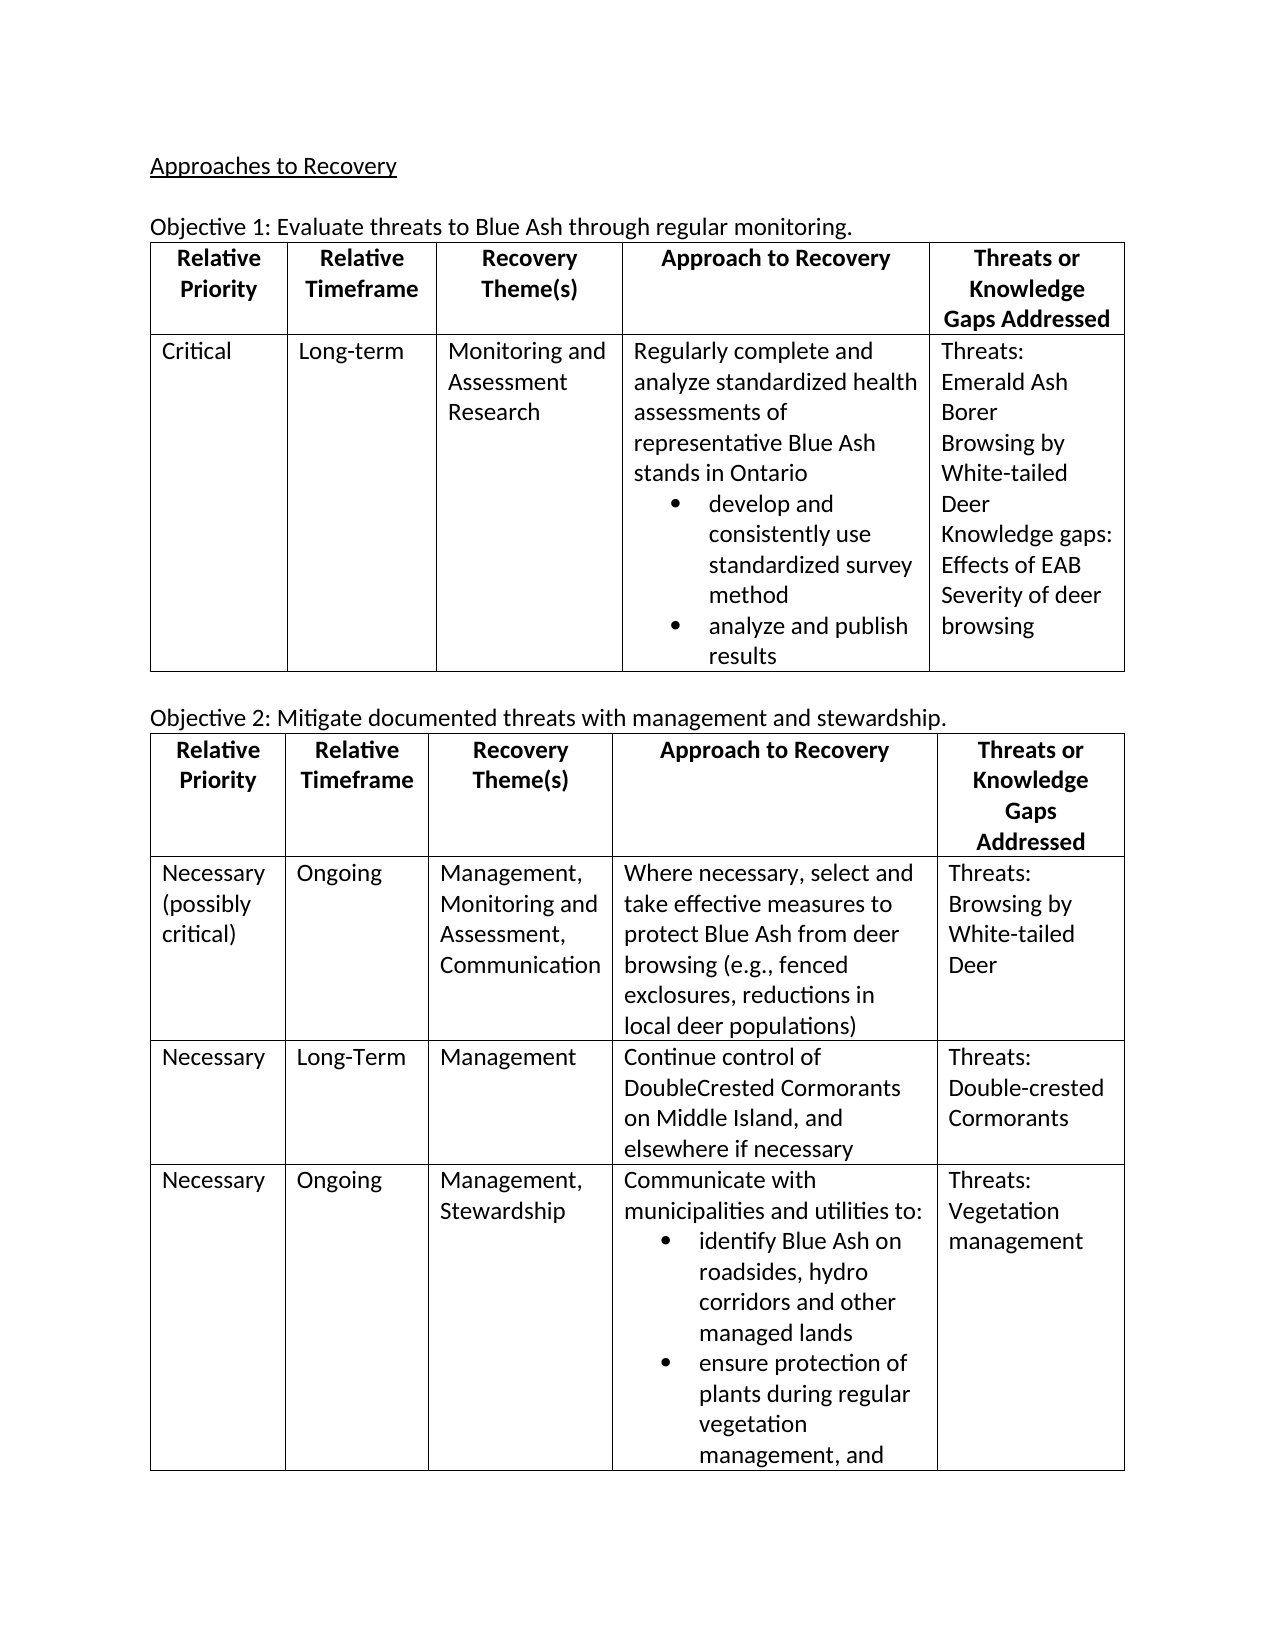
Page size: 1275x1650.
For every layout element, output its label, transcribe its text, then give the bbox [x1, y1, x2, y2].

table_cell Necessary [151, 1041, 285, 1163]
table_cell Threats: Double-crested Cormorants [938, 1041, 1124, 1163]
table_header Threats or Knowledge Gaps Addressed [930, 243, 1124, 334]
table_cell Where necessary, select and take effective measures to protect Blue Ash from deer browsing (e.g., fenced exclosures, reductions in local deer populations) [613, 857, 937, 1040]
table_cell Continue control of DoubleCrested Cormorants on Middle Island, and elsewhere if necessary [613, 1041, 937, 1163]
table_header Recovery Theme(s) [437, 243, 622, 334]
table_cell Threats: Emerald Ash Borer Browsing by White-tailed Deer Knowledge gaps: Effects of EAB Severity of deer browsing [930, 335, 1124, 671]
table_cell Ongoing [286, 1165, 428, 1470]
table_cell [429, 1165, 612, 1470]
text Objective 2: Mitigate documented threats with management and stewardship. [150, 702, 1125, 733]
text Objective 1: Evaluate threats to Blue Ash through regular monitoring. [150, 211, 1125, 242]
table_cell Threats: Browsing by White-tailed Deer [938, 857, 1124, 1040]
table_header Approach to Recovery [623, 243, 929, 334]
text Approaches to Recovery [150, 150, 1125, 181]
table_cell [613, 1165, 937, 1470]
table_header Recovery Theme(s) [429, 734, 612, 856]
table_header Relative Priority [151, 243, 287, 334]
table_cell Ongoing [286, 857, 428, 1040]
table_header Threats or Knowledge Gaps Addressed [938, 734, 1124, 856]
table_cell Necessary (possibly critical) [151, 857, 285, 1040]
table_header Relative Priority [151, 734, 285, 856]
table_cell Monitoring and Assessment Research [437, 335, 622, 671]
table_header Relative Timeframe [288, 243, 436, 334]
table_header Relative Timeframe [286, 734, 428, 856]
table_cell Long-term [288, 335, 436, 671]
table_cell Long-Term [286, 1041, 428, 1163]
table_cell Management, Monitoring and Assessment, Communication [429, 857, 612, 1040]
table_cell Regularly complete and analyze standardized health assessments of representative Blue Ash stands in Ontario develop and consistently use standardized survey method analyze and publish results [623, 335, 929, 671]
table_cell Management [429, 1041, 612, 1163]
table_cell Necessary [151, 1165, 285, 1470]
table_header Approach to Recovery [613, 734, 937, 856]
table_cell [938, 1165, 1124, 1470]
table_cell Critical [151, 335, 287, 671]
